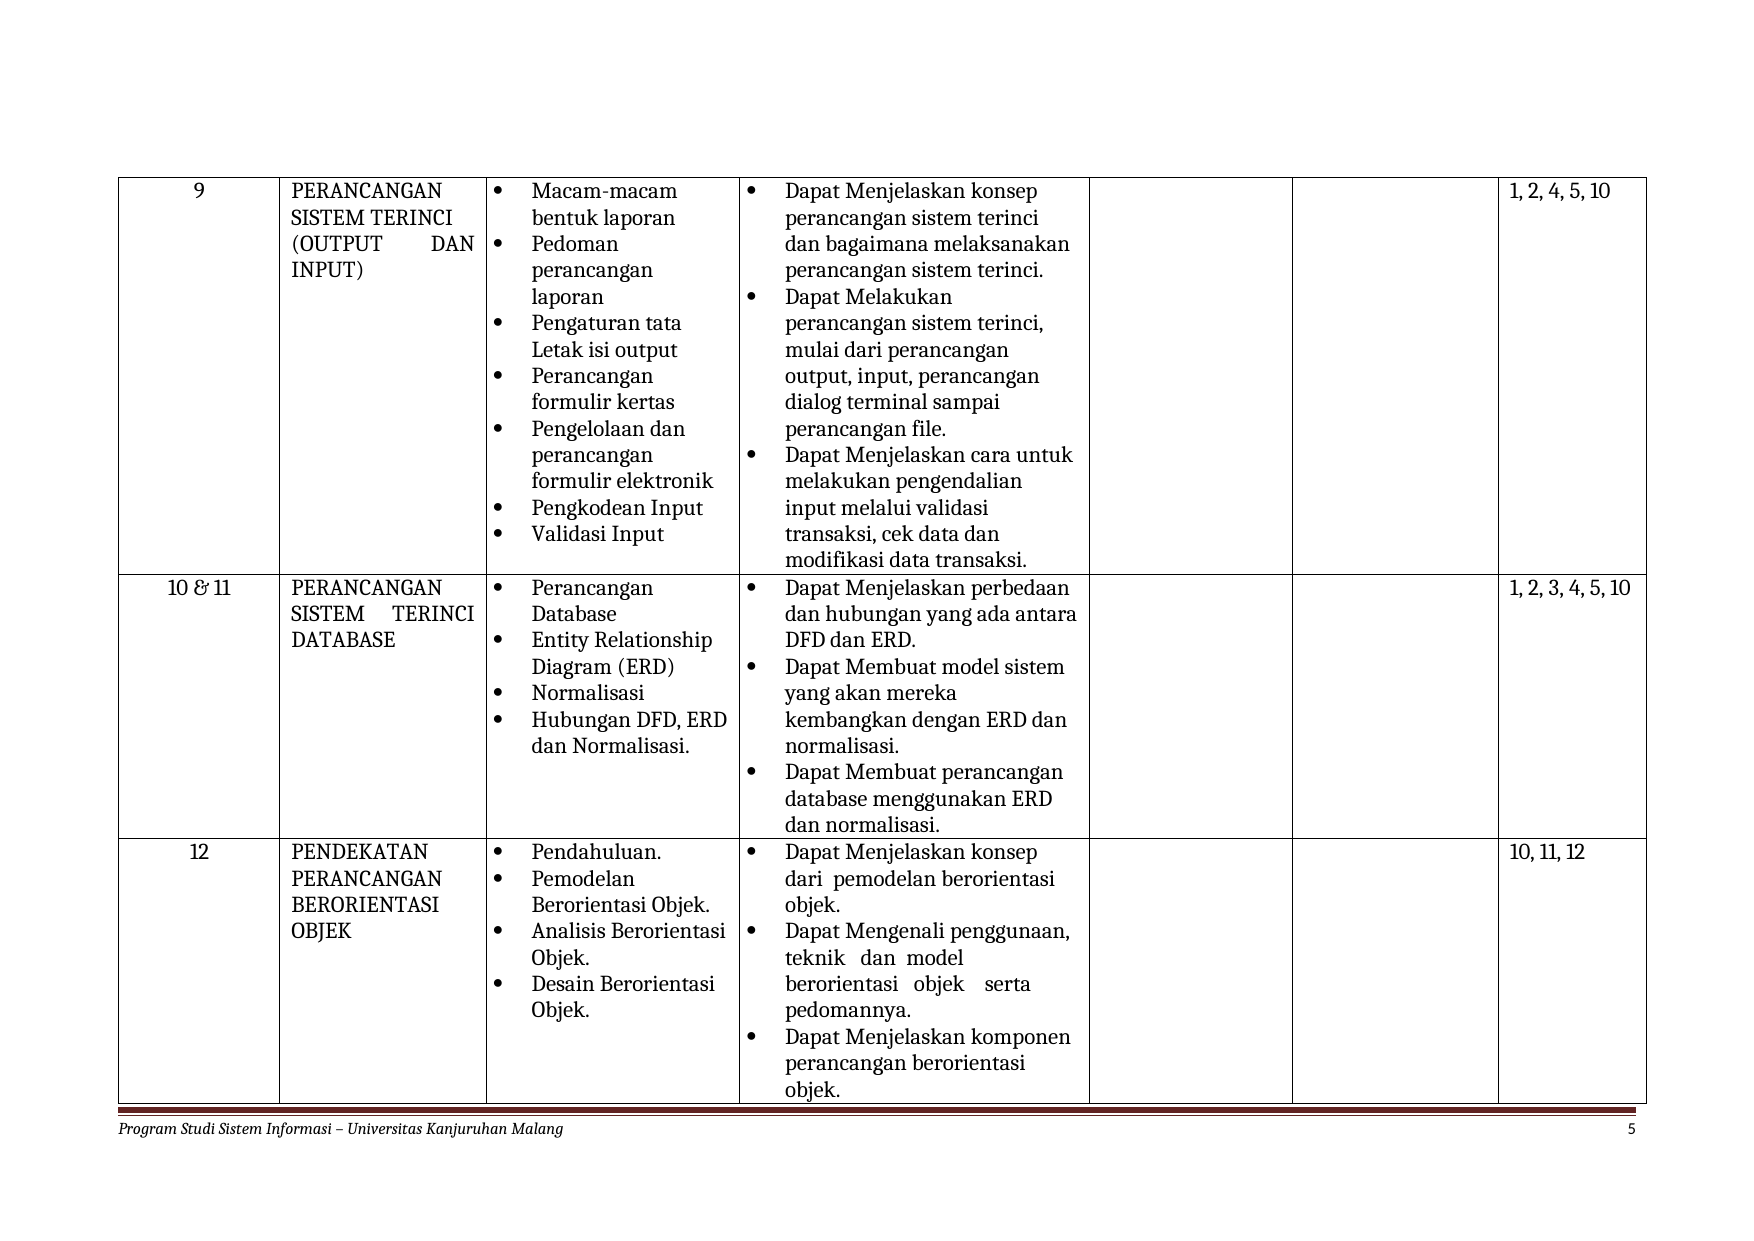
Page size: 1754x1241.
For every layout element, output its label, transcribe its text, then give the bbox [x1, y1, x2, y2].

table_cell [1090, 575, 1292, 838]
table_cell 10, 11, 12 [1499, 839, 1646, 1103]
table_cell 9 [119, 178, 279, 573]
table_cell PERANCANGAN SISTEM TERINCI DATABASE [280, 575, 486, 838]
table_cell [1293, 575, 1498, 838]
table_cell Dapat Menjelaskan konsep dari pemodelan berorientasi objek. Dapat Mengenali penggunaan, teknik dan model berorientasi objek serta pedomannya. Dapat Menjelaskan komponen perancangan berorientasi objek. [740, 839, 1089, 1103]
table_cell [1293, 839, 1498, 1103]
table_cell Perancangan Database Entity Relationship Diagram (ERD) Normalisasi Hubungan DFD, ERD dan Normalisasi. [487, 575, 739, 838]
table_cell 10 & 11 [119, 575, 279, 838]
table_cell PENDEKATAN PERANCANGAN BERORIENTASI OBJEK [280, 839, 486, 1103]
table_cell [1090, 839, 1292, 1103]
table_cell [1090, 178, 1292, 573]
table_cell [1293, 178, 1498, 573]
table_cell 1, 2, 4, 5, 10 [1499, 178, 1646, 573]
table_cell Dapat Menjelaskan konsep perancangan sistem terinci dan bagaimana melaksanakan perancangan sistem terinci. Dapat Melakukan perancangan sistem terinci, mulai dari perancangan output, input, perancangan dialog terminal sampai perancangan file. Dapat Menjelaskan cara untuk melakukan pengendalian input melalui validasi transaksi, cek data dan modifikasi data transaksi. [740, 178, 1089, 573]
table_cell Dapat Menjelaskan perbedaan dan hubungan yang ada antara DFD dan ERD. Dapat Membuat model sistem yang akan mereka kembangkan dengan ERD dan normalisasi. Dapat Membuat perancangan database menggunakan ERD dan normalisasi. [740, 575, 1089, 838]
table_cell 1, 2, 3, 4, 5, 10 [1499, 575, 1646, 838]
table_cell Macam-macam bentuk laporan Pedoman perancangan laporan Pengaturan tata Letak isi output Perancangan formulir kertas Pengelolaan dan perancangan formulir elektronik Pengkodean Input Validasi Input [487, 178, 739, 573]
table_cell 12 [119, 839, 279, 1103]
table_cell Pendahuluan. Pemodelan Berorientasi Objek. Analisis Berorientasi Objek. Desain Berorientasi Objek. [487, 839, 739, 1103]
table_cell PERANCANGAN SISTEM TERINCI (OUTPUT DAN INPUT) [280, 178, 486, 573]
